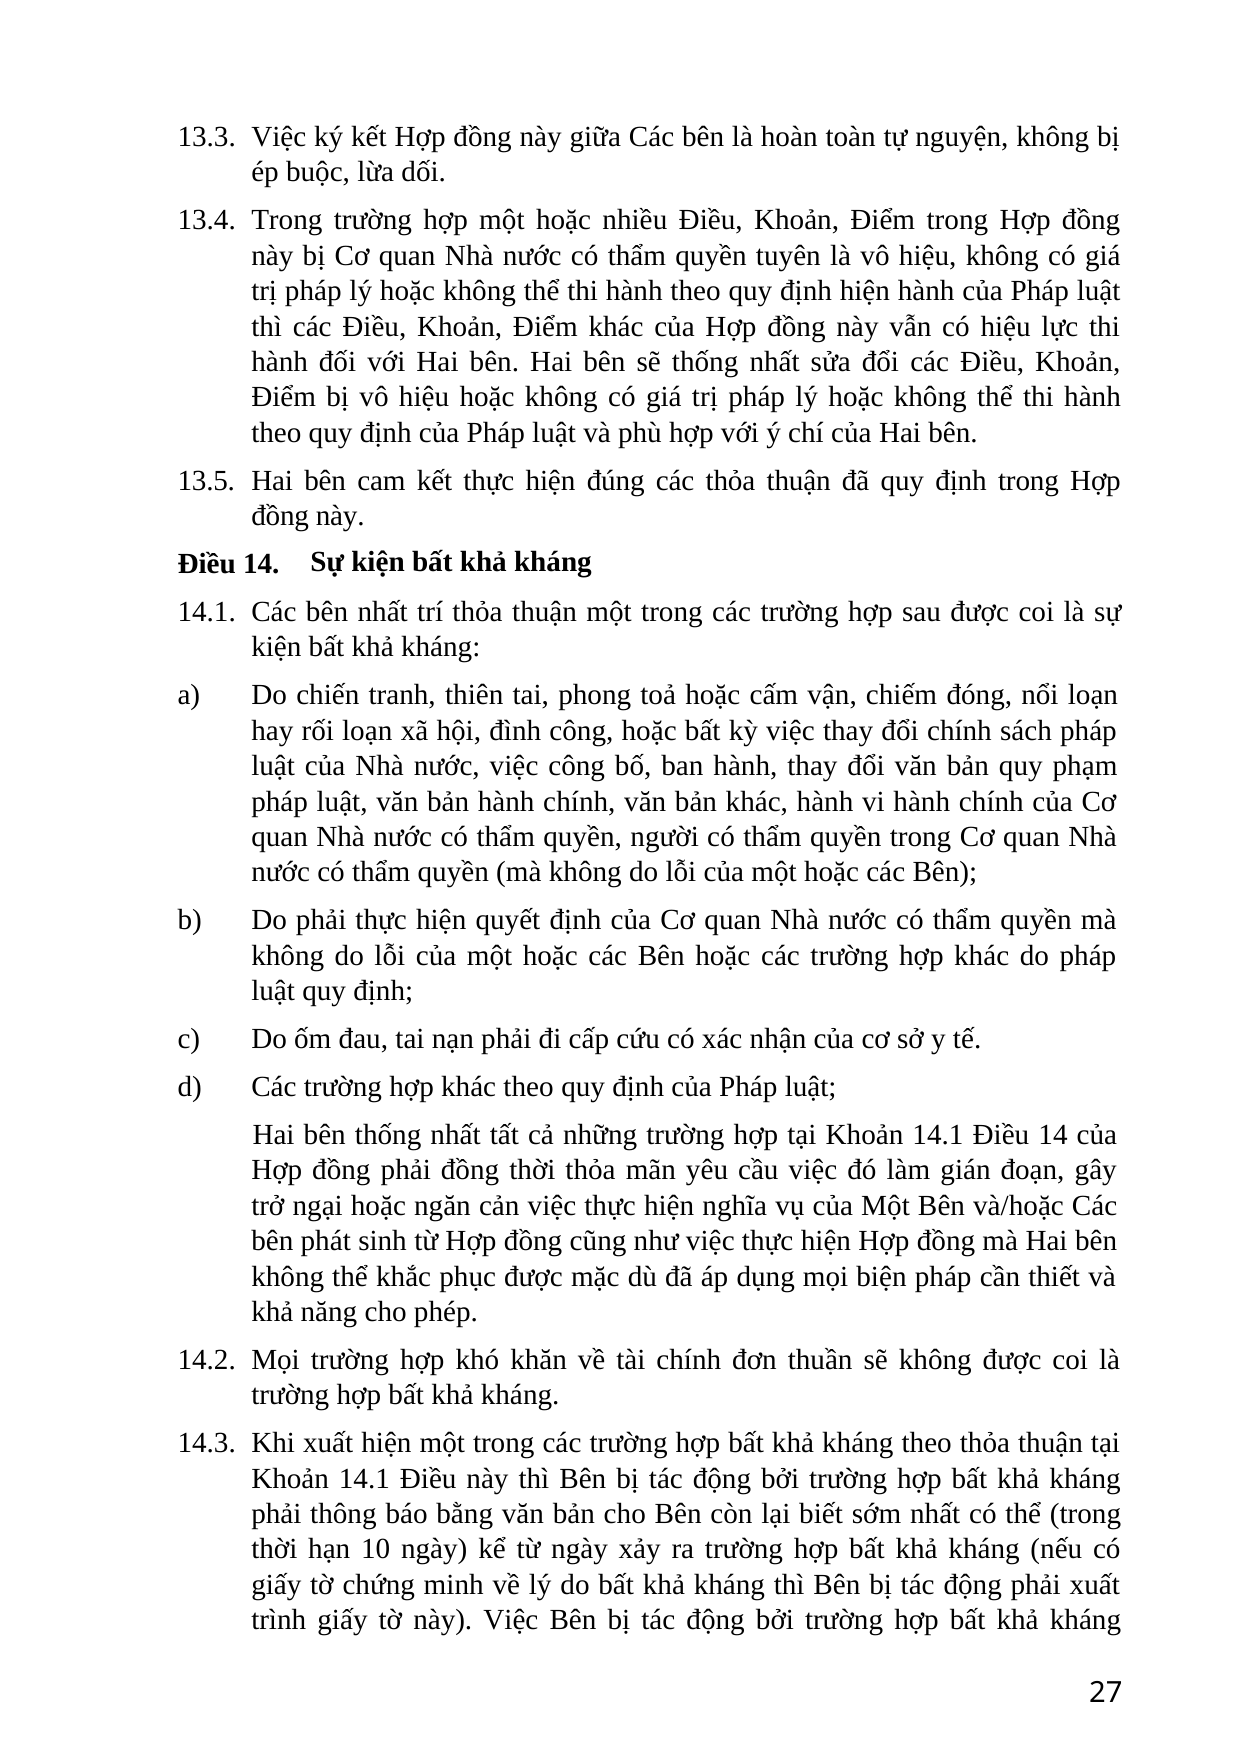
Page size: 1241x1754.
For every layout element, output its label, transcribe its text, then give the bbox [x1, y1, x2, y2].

list Mọi trường hợp khó khăn về tài chính đơn thuần sẽ không được coi là trường hợp bất khả kháng. [177, 1341, 1122, 1412]
list Do chiến tranh, thiên tai, phong toả hoặc cấm vận, chiếm đóng, nổi loạn hay rối loạn xã hội, đình công, hoặc bất kỳ việc thay đổi chính sách pháp luật của Nhà nước, việc công bố, ban hành, thay đổi văn bản quy phạm pháp luật, văn bản hành chính, văn bản khác, hành vi hành chính của Cơ quan Nhà nước có thẩm quyền, người có thẩm quyền trong Cơ quan Nhà nước có thẩm quyền (mà không do lỗi của một hoặc các Bên); [177, 676, 1118, 889]
list Các bên nhất trí thỏa thuận một trong các trường hợp sau được coi là sự kiện bất khả kháng: [177, 593, 1122, 664]
list Các trường hợp khác theo quy định của Pháp luật; [177, 1068, 1118, 1103]
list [177, 1424, 1122, 1637]
list Do phải thực hiện quyết định của Cơ quan Nhà nước có thẩm quyền mà không do lỗi của một hoặc các Bên hoặc các trường hợp khác do pháp luật quy định; [177, 901, 1118, 1008]
list Hai bên cam kết thực hiện đúng các thỏa thuận đã quy định trong Hợp đồng này. [177, 462, 1122, 533]
list Việc ký kết Hợp đồng này giữa Các bên là hoàn toàn tự nguyện, không bị ép buộc, lừa dối. [177, 118, 1122, 189]
list Trong trường hợp một hoặc nhiều Điều, Khoản, Điểm trong Hợp đồng này bị Cơ quan Nhà nước có thẩm quyền tuyên là vô hiệu, không có giá trị pháp lý hoặc không thể thi hành theo quy định hiện hành của Pháp luật thì các Điều, Khoản, Điểm khác của Hợp đồng này vẫn có hiệu lực thi hành đối với Hai bên. Hai bên sẽ thống nhất sửa đổi các Điều, Khoản, Điểm bị vô hiệu hoặc không có giá trị pháp lý hoặc không thể thi hành theo quy định của Pháp luật và phù hợp với ý chí của Hai bên. [177, 201, 1122, 449]
list Sự kiện bất khả kháng [177, 545, 1122, 581]
text Hai bên thống nhất tất cả những trường hợp tại Khoản 14.1 Điều 14 của Hợp đồng phải đồng thời thỏa mãn yêu cầu việc đó làm gián đoạn, gây trở ngại hoặc ngăn cản việc thực hiện nghĩa vụ của Một Bên và/hoặc Các bên phát sinh từ Hợp đồng cũng như việc thực hiện Hợp đồng mà Hai bên không thể khắc phục được mặc dù đã áp dụng mọi biện pháp cần thiết và khả năng cho phép. [251, 1116, 1118, 1328]
list Do ốm đau, tai nạn phải đi cấp cứu có xác nhận của cơ sở y tế. [177, 1020, 1118, 1056]
